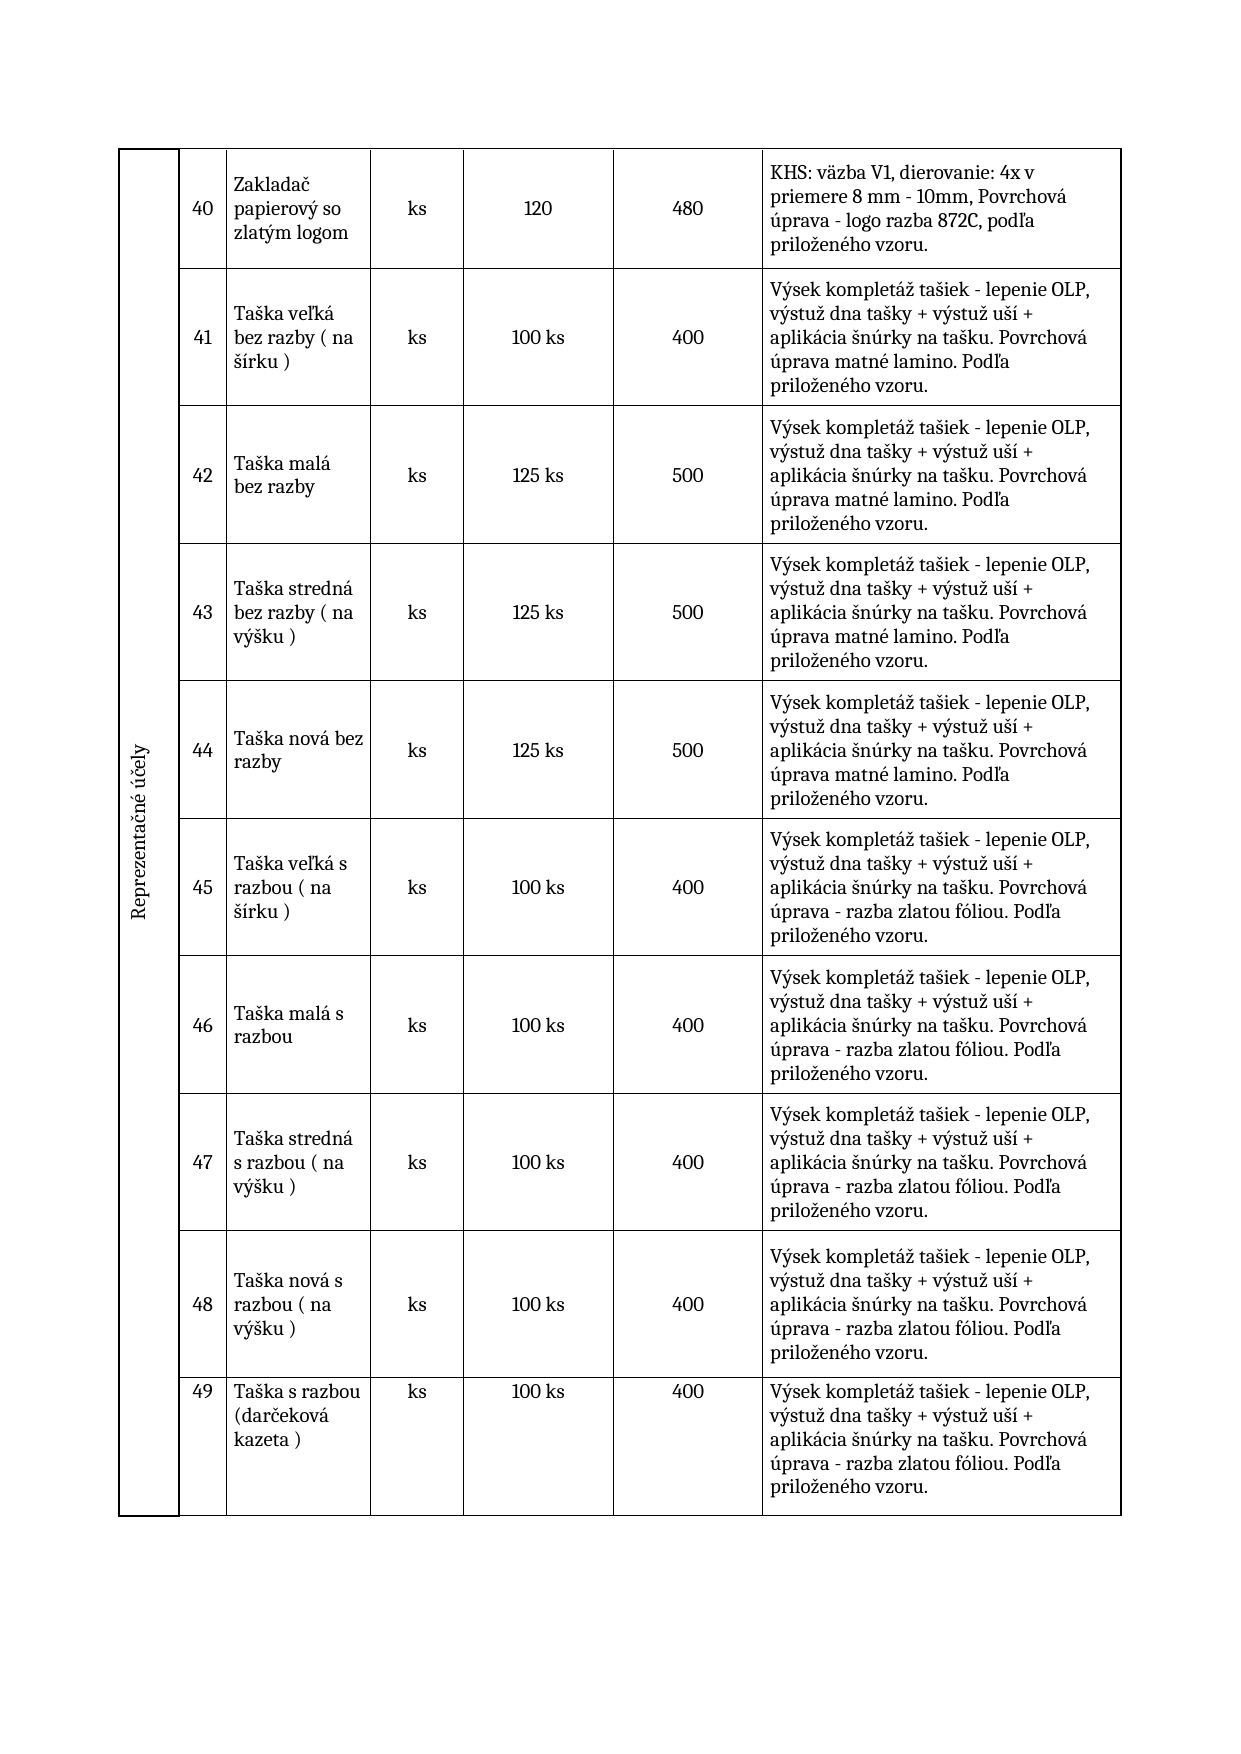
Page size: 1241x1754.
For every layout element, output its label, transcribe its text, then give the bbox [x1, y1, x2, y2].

table_cell 100 ks [464, 1378, 613, 1515]
table_cell 400 [614, 1378, 762, 1515]
table_cell ks [371, 406, 463, 543]
table_cell 400 [614, 269, 762, 405]
table_cell Výsek kompletáž tašiek - lepenie OLP, výstuž dna tašky + výstuž uší + aplikácia šnúrky na tašku. Povrchová úprava - razba zlatou fóliou. Podľa priloženého vzoru. [763, 1094, 1120, 1230]
table_cell 125 ks [464, 544, 613, 680]
table_cell 125 ks [464, 681, 613, 818]
table_cell 43 [180, 544, 226, 680]
table_cell 45 [180, 819, 226, 955]
table_cell ks [371, 1094, 463, 1230]
table_cell Zakladač papierový so zlatým logom [227, 149, 370, 268]
table_cell ks [371, 819, 463, 955]
table_cell ks [371, 681, 463, 818]
table_cell Taška malá bez razby [227, 406, 370, 543]
table_cell 100 ks [464, 956, 613, 1093]
table_cell 41 [180, 269, 226, 405]
table_cell 120 [464, 149, 613, 268]
table_cell Taška veľká bez razby ( na šírku ) [227, 269, 370, 405]
table_cell Taška malá s razbou [227, 956, 370, 1093]
table_cell 400 [614, 1094, 762, 1230]
table_cell 480 [614, 149, 762, 268]
table_cell 46 [180, 956, 226, 1093]
table_cell 500 [614, 406, 762, 543]
table_cell 48 [180, 1231, 226, 1377]
table_cell Taška stredná bez razby ( na výšku ) [227, 544, 370, 680]
table_cell ks [371, 1231, 463, 1377]
table_cell 400 [614, 1231, 762, 1377]
table_cell 500 [614, 681, 762, 818]
table_cell ks [371, 956, 463, 1093]
table_cell Výsek kompletáž tašiek - lepenie OLP, výstuž dna tašky + výstuž uší + aplikácia šnúrky na tašku. Povrchová úprava - razba zlatou fóliou. Podľa priloženého vzoru. [763, 819, 1120, 955]
table_cell 40 [180, 149, 226, 268]
table_cell ks [371, 544, 463, 680]
table_cell ks [371, 149, 463, 268]
table_cell Výsek kompletáž tašiek - lepenie OLP, výstuž dna tašky + výstuž uší + aplikácia šnúrky na tašku. Povrchová úprava - razba zlatou fóliou. Podľa priloženého vzoru. [763, 1378, 1120, 1515]
table_cell 100 ks [464, 1231, 613, 1377]
table_cell 400 [614, 819, 762, 955]
table_cell 100 ks [464, 819, 613, 955]
table_cell 44 [180, 681, 226, 818]
table_cell Taška nová s razbou ( na výšku ) [227, 1231, 370, 1377]
table_cell Reprezentačné účely [120, 150, 178, 1515]
table_cell 125 ks [464, 406, 613, 543]
table_cell 500 [614, 544, 762, 680]
table_cell Taška nová bez razby [227, 681, 370, 818]
table_cell Výsek kompletáž tašiek - lepenie OLP, výstuž dna tašky + výstuž uší + aplikácia šnúrky na tašku. Povrchová úprava matné lamino. Podľa priloženého vzoru. [763, 406, 1120, 543]
table_cell Taška veľká s razbou ( na šírku ) [227, 819, 370, 955]
table_cell 49 [180, 1378, 226, 1515]
table_cell Výsek kompletáž tašiek - lepenie OLP, výstuž dna tašky + výstuž uší + aplikácia šnúrky na tašku. Povrchová úprava - razba zlatou fóliou. Podľa priloženého vzoru. [763, 956, 1120, 1093]
table_cell ks [371, 1378, 463, 1515]
table_cell Výsek kompletáž tašiek - lepenie OLP, výstuž dna tašky + výstuž uší + aplikácia šnúrky na tašku. Povrchová úprava matné lamino. Podľa priloženého vzoru. [763, 544, 1120, 680]
table_cell 100 ks [464, 269, 613, 405]
table_cell Taška stredná s razbou ( na výšku ) [227, 1094, 370, 1230]
table_cell Výsek kompletáž tašiek - lepenie OLP, výstuž dna tašky + výstuž uší + aplikácia šnúrky na tašku. Povrchová úprava - razba zlatou fóliou. Podľa priloženého vzoru. [763, 1231, 1120, 1377]
table_cell 42 [180, 406, 226, 543]
table_cell 47 [180, 1094, 226, 1230]
table_cell Výsek kompletáž tašiek - lepenie OLP, výstuž dna tašky + výstuž uší + aplikácia šnúrky na tašku. Povrchová úprava matné lamino. Podľa priloženého vzoru. [763, 681, 1120, 818]
table_cell 400 [614, 956, 762, 1093]
table_cell 100 ks [464, 1094, 613, 1230]
table_cell ks [371, 269, 463, 405]
table_cell Výsek kompletáž tašiek - lepenie OLP, výstuž dna tašky + výstuž uší + aplikácia šnúrky na tašku. Povrchová úprava matné lamino. Podľa priloženého vzoru. [763, 269, 1120, 405]
table_cell Taška s razbou (darčeková kazeta ) [227, 1378, 370, 1515]
table_cell KHS: väzba V1, dierovanie: 4x v priemere 8 mm - 10mm, Povrchová úprava - logo razba 872C, podľa priloženého vzoru. [763, 149, 1120, 268]
